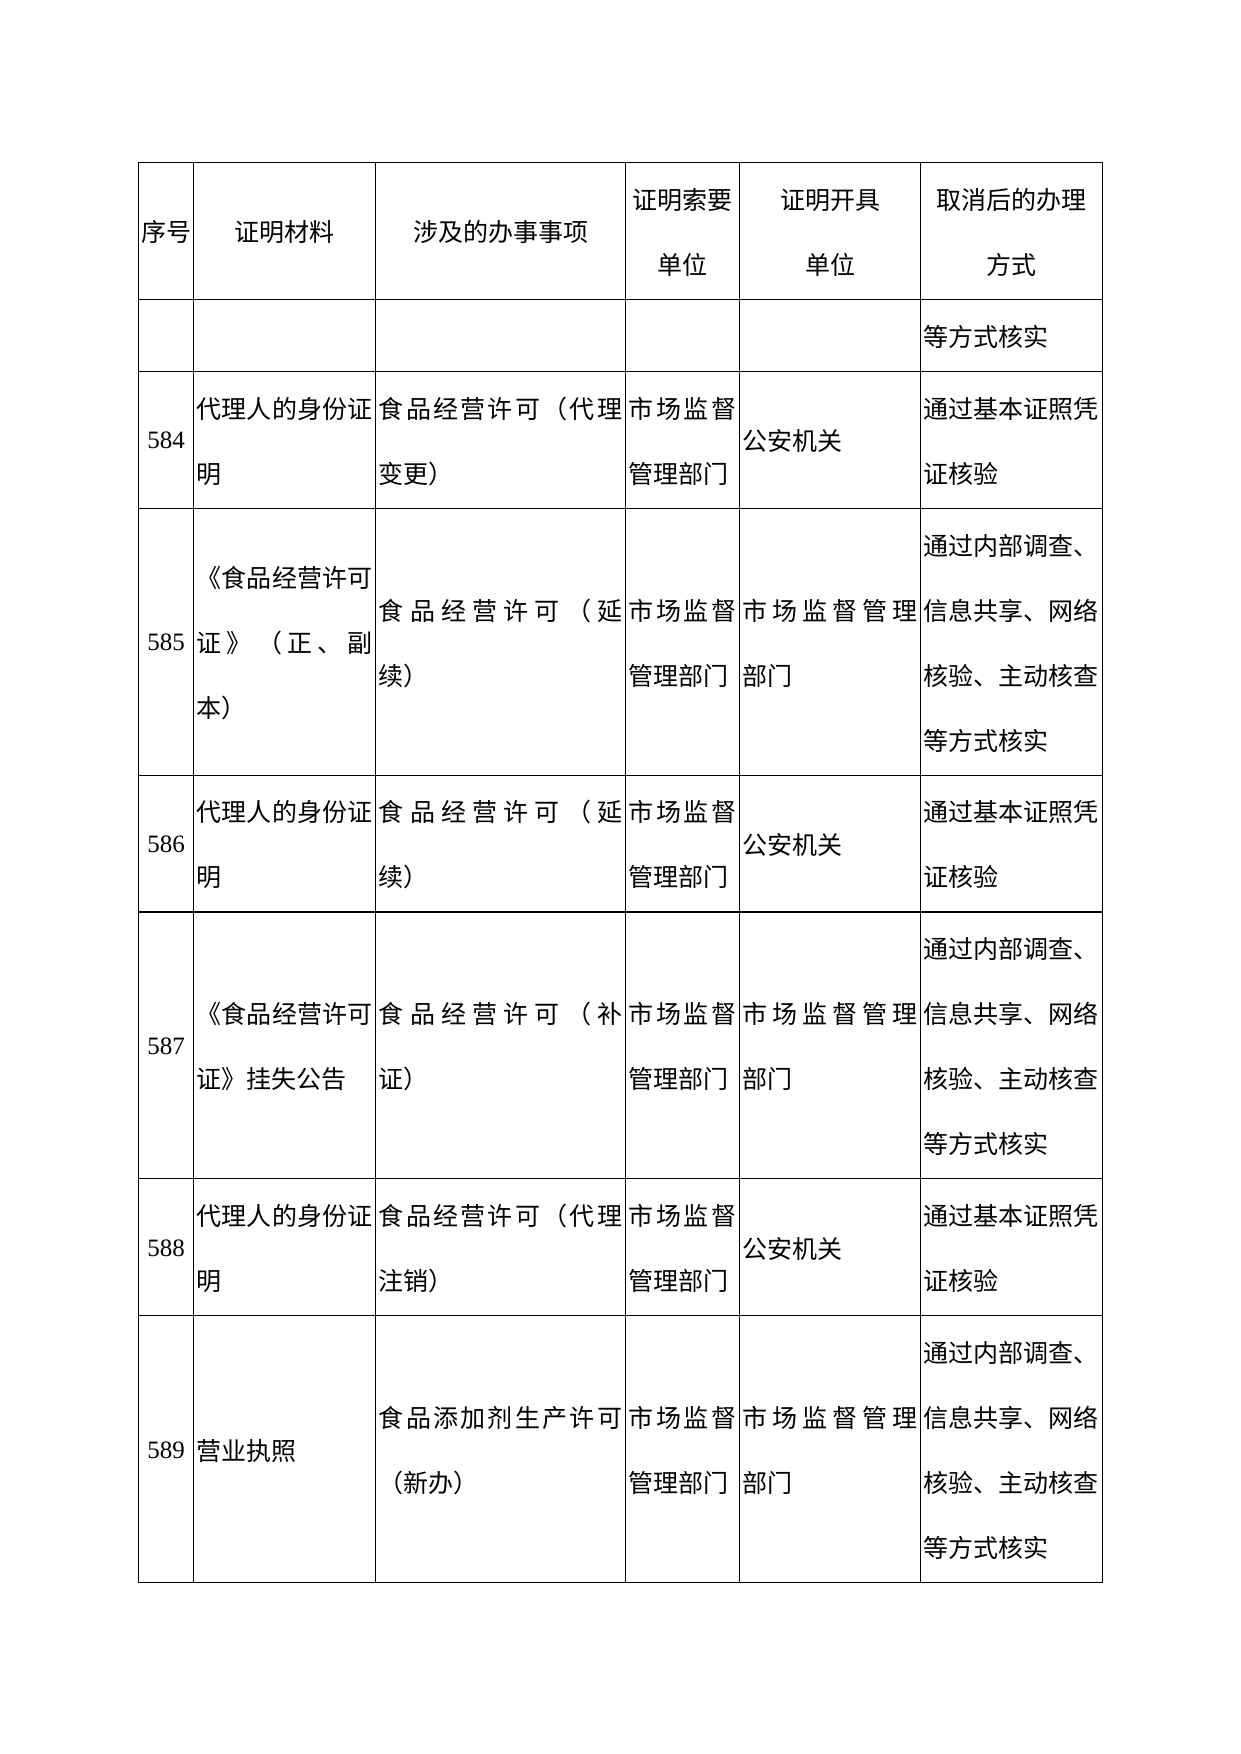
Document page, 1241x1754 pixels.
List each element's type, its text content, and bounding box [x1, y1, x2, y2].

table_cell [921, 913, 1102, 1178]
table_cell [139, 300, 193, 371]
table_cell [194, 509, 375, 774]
table_header 证明索要单位 [626, 163, 739, 299]
table_header 涉及的办事事项 [376, 163, 625, 299]
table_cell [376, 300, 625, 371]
table_header 序号 [139, 163, 193, 299]
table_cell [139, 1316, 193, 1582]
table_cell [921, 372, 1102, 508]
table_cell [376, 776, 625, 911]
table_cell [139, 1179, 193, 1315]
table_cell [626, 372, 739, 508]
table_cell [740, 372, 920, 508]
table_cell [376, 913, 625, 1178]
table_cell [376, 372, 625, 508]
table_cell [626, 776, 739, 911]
table_header 取消后的办理 方式 [921, 163, 1102, 299]
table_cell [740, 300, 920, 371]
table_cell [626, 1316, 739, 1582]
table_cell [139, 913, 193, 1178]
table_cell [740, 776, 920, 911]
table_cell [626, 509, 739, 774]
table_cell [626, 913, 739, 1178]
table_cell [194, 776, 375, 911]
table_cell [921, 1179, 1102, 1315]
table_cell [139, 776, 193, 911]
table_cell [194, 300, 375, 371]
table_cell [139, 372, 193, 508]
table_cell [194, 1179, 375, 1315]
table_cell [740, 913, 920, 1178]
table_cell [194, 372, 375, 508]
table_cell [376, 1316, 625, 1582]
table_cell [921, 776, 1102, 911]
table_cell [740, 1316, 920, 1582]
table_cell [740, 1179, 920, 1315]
table_header 证明材料 [194, 163, 375, 299]
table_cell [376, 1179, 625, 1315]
table_header 证明开具 单位 [740, 163, 920, 299]
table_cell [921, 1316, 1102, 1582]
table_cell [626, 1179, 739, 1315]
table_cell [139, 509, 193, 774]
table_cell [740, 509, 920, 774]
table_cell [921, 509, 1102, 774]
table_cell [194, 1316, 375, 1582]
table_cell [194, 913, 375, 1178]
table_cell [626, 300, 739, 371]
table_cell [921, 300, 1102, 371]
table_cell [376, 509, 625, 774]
